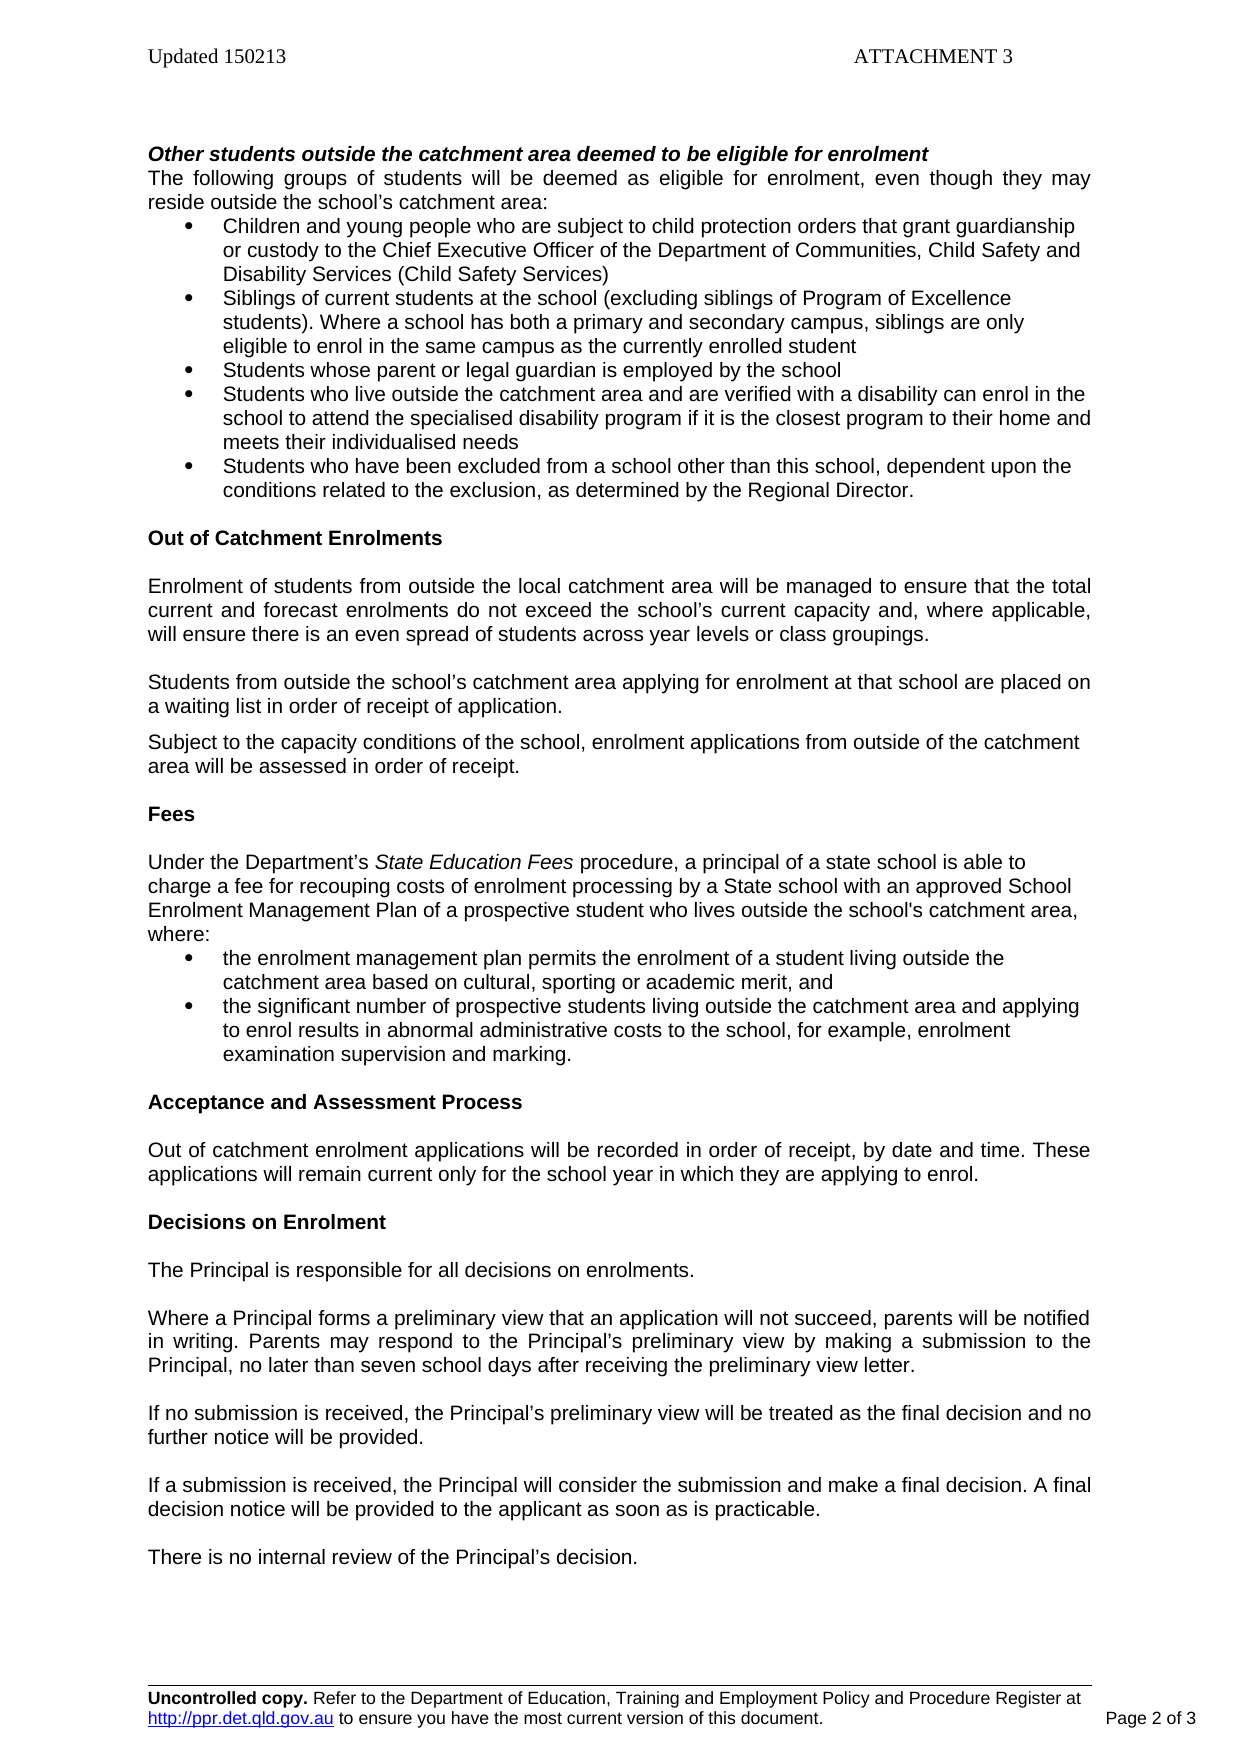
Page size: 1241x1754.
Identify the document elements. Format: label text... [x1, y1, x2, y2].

text Students from outside the school’s catchment area applying for enrolment at that school are placed on a waiting list in order of receipt of application. [148, 670, 1092, 718]
list Students who live outside the catchment area and are verified with a disability can enrol in the school to attend the specialised disability program if it is the closest program to their home and meets their individualised needs [185, 382, 1092, 454]
text The Principal is responsible for all decisions on enrolments. [148, 1257, 1092, 1281]
list the significant number of prospective students living outside the catchment area and applying to enrol results in abnormal administrative costs to the school, for example, enrolment examination supervision and marking. [185, 994, 1092, 1066]
text If no submission is received, the Principal’s preliminary view will be treated as the final decision and no further notice will be provided. [148, 1401, 1092, 1449]
text Where a Principal forms a preliminary view that an application will not succeed, parents will be notified in writing. Parents may respond to the Principal’s preliminary view by making a submission to the Principal, no later than seven school days after receiving the preliminary view letter. [148, 1305, 1092, 1377]
list the enrolment management plan permits the enrolment of a student living outside the catchment area based on cultural, sporting or academic merit, and [185, 946, 1092, 994]
list Siblings of current students at the school (excluding siblings of Program of Excellence students). Where a school has both a primary and secondary campus, siblings are only eligible to enrol in the same campus as the currently enrolled student [185, 286, 1092, 358]
text Decisions on Enrolment [148, 1209, 1092, 1233]
text Enrolment of students from outside the local catchment area will be managed to ensure that the total current and forecast enrolments do not exceed the school’s current capacity and, where applicable, will ensure there is an even spread of students across year levels or class groupings. [148, 574, 1092, 646]
text Under the Department’s State Education Fees procedure, a principal of a state school is able to charge a fee for recouping costs of enrolment processing by a State school with an approved School Enrolment Management Plan of a prospective student who lives outside the school's catchment area, where: [148, 850, 1092, 946]
text The following groups of students will be deemed as eligible for enrolment, even though they may reside outside the school’s catchment area: [148, 166, 1092, 214]
list Students whose parent or legal guardian is employed by the school [185, 358, 1092, 382]
text Out of Catchment Enrolments [148, 526, 1092, 550]
text Fees [148, 802, 1092, 826]
text There is no internal review of the Principal’s decision. [148, 1545, 1092, 1569]
list Students who have been excluded from a school other than this school, dependent upon the conditions related to the exclusion, as determined by the Regional Director. [185, 454, 1092, 502]
text Other students outside the catchment area deemed to be eligible for enrolment [148, 142, 1092, 166]
text If a submission is received, the Principal will consider the submission and make a final decision. A final decision notice will be provided to the applicant as soon as is practicable. [148, 1473, 1092, 1521]
text Acceptance and Assessment Process [148, 1090, 1092, 1114]
text Subject to the capacity conditions of the school, enrolment applications from outside of the catchment area will be assessed in order of receipt. [148, 730, 1092, 778]
text Out of catchment enrolment applications will be recorded in order of receipt, by date and time. These applications will remain current only for the school year in which they are applying to enrol. [148, 1138, 1092, 1186]
list Children and young people who are subject to child protection orders that grant guardianship or custody to the Chief Executive Officer of the Department of Communities, Child Safety and Disability Services (Child Safety Services) [185, 214, 1092, 286]
